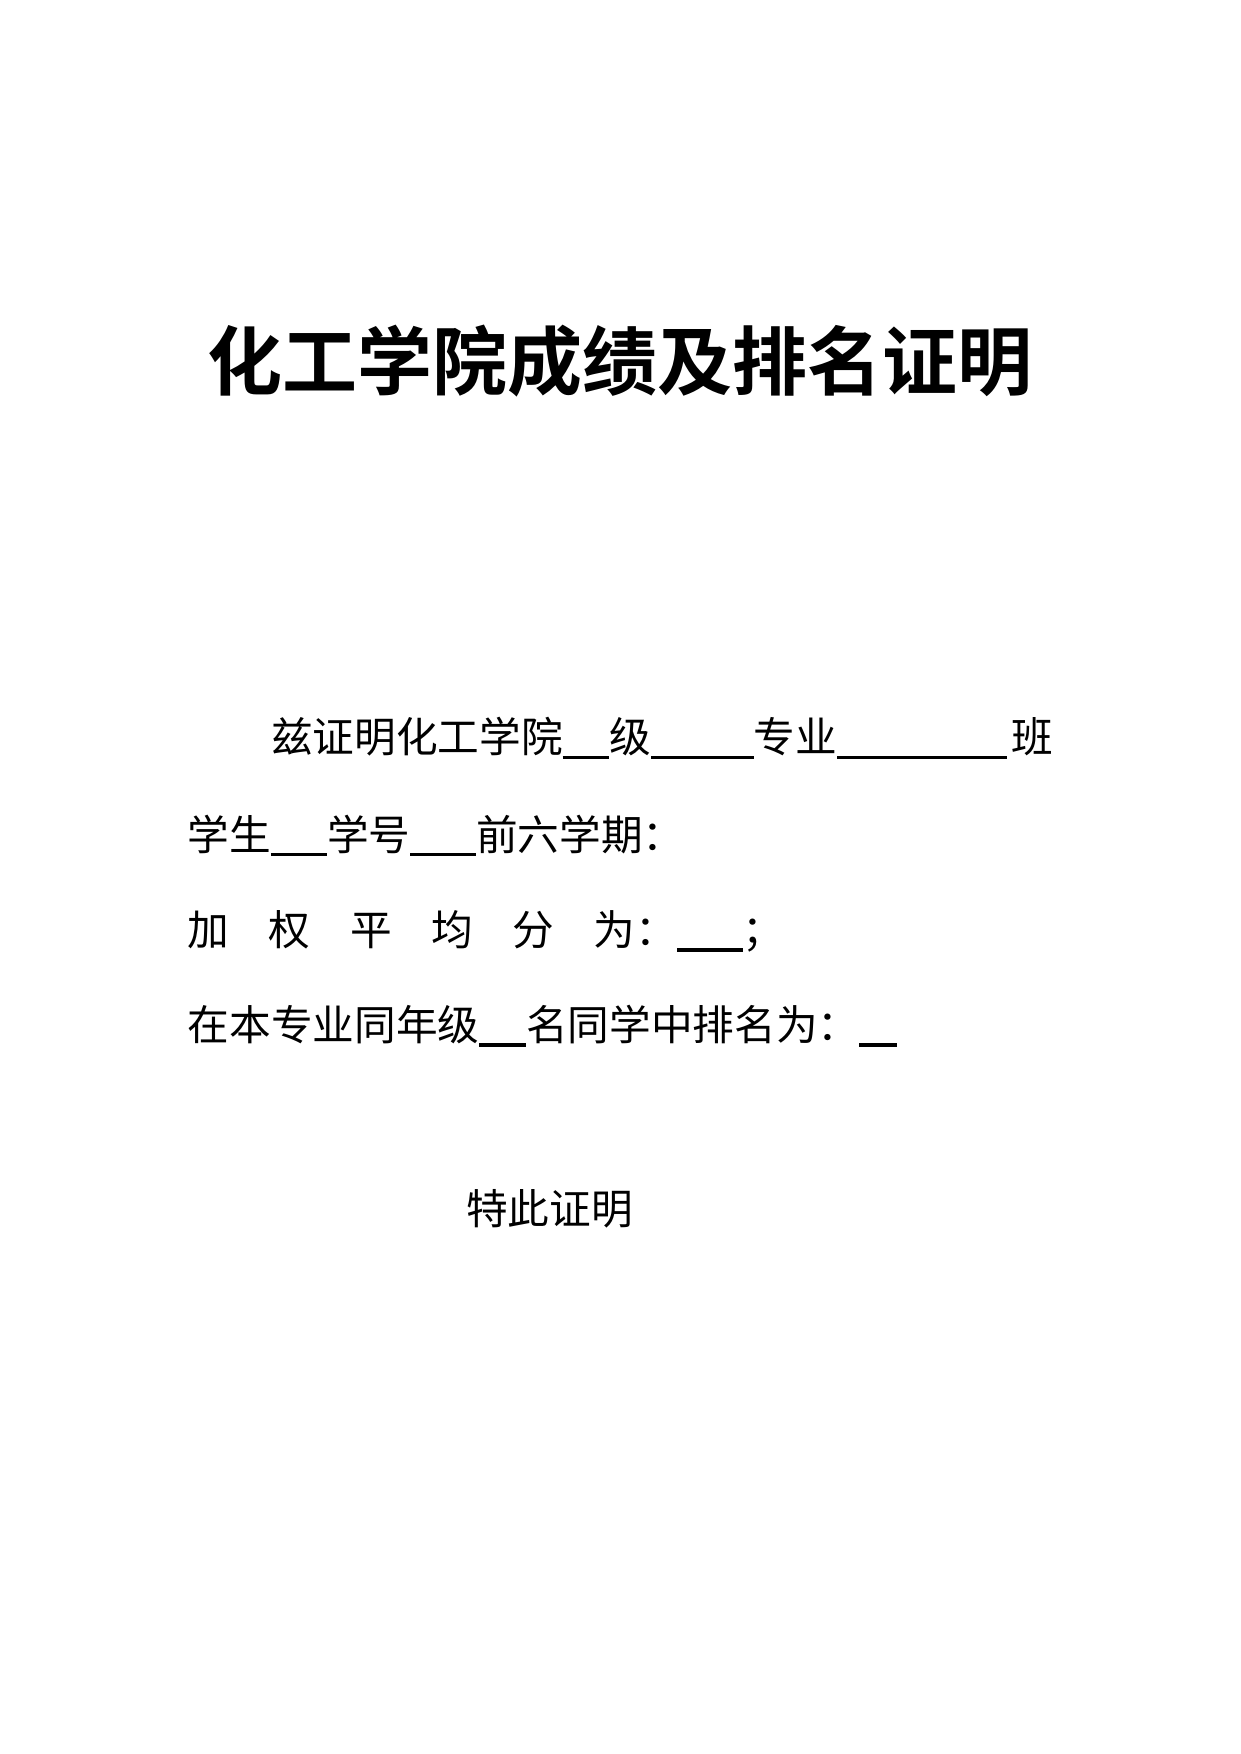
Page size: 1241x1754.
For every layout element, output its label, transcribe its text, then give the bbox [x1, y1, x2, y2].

text 在本专业同年级 名同学中排名为： [187, 989, 1053, 1054]
text 特此证明 [187, 1174, 1053, 1239]
text 加权平均分为： ； [187, 894, 1053, 959]
text 化工学院成绩及排名证明 [187, 292, 1053, 422]
text 兹证明化工学院 级 专业 班学生 学号 前六学期： [187, 702, 1053, 864]
